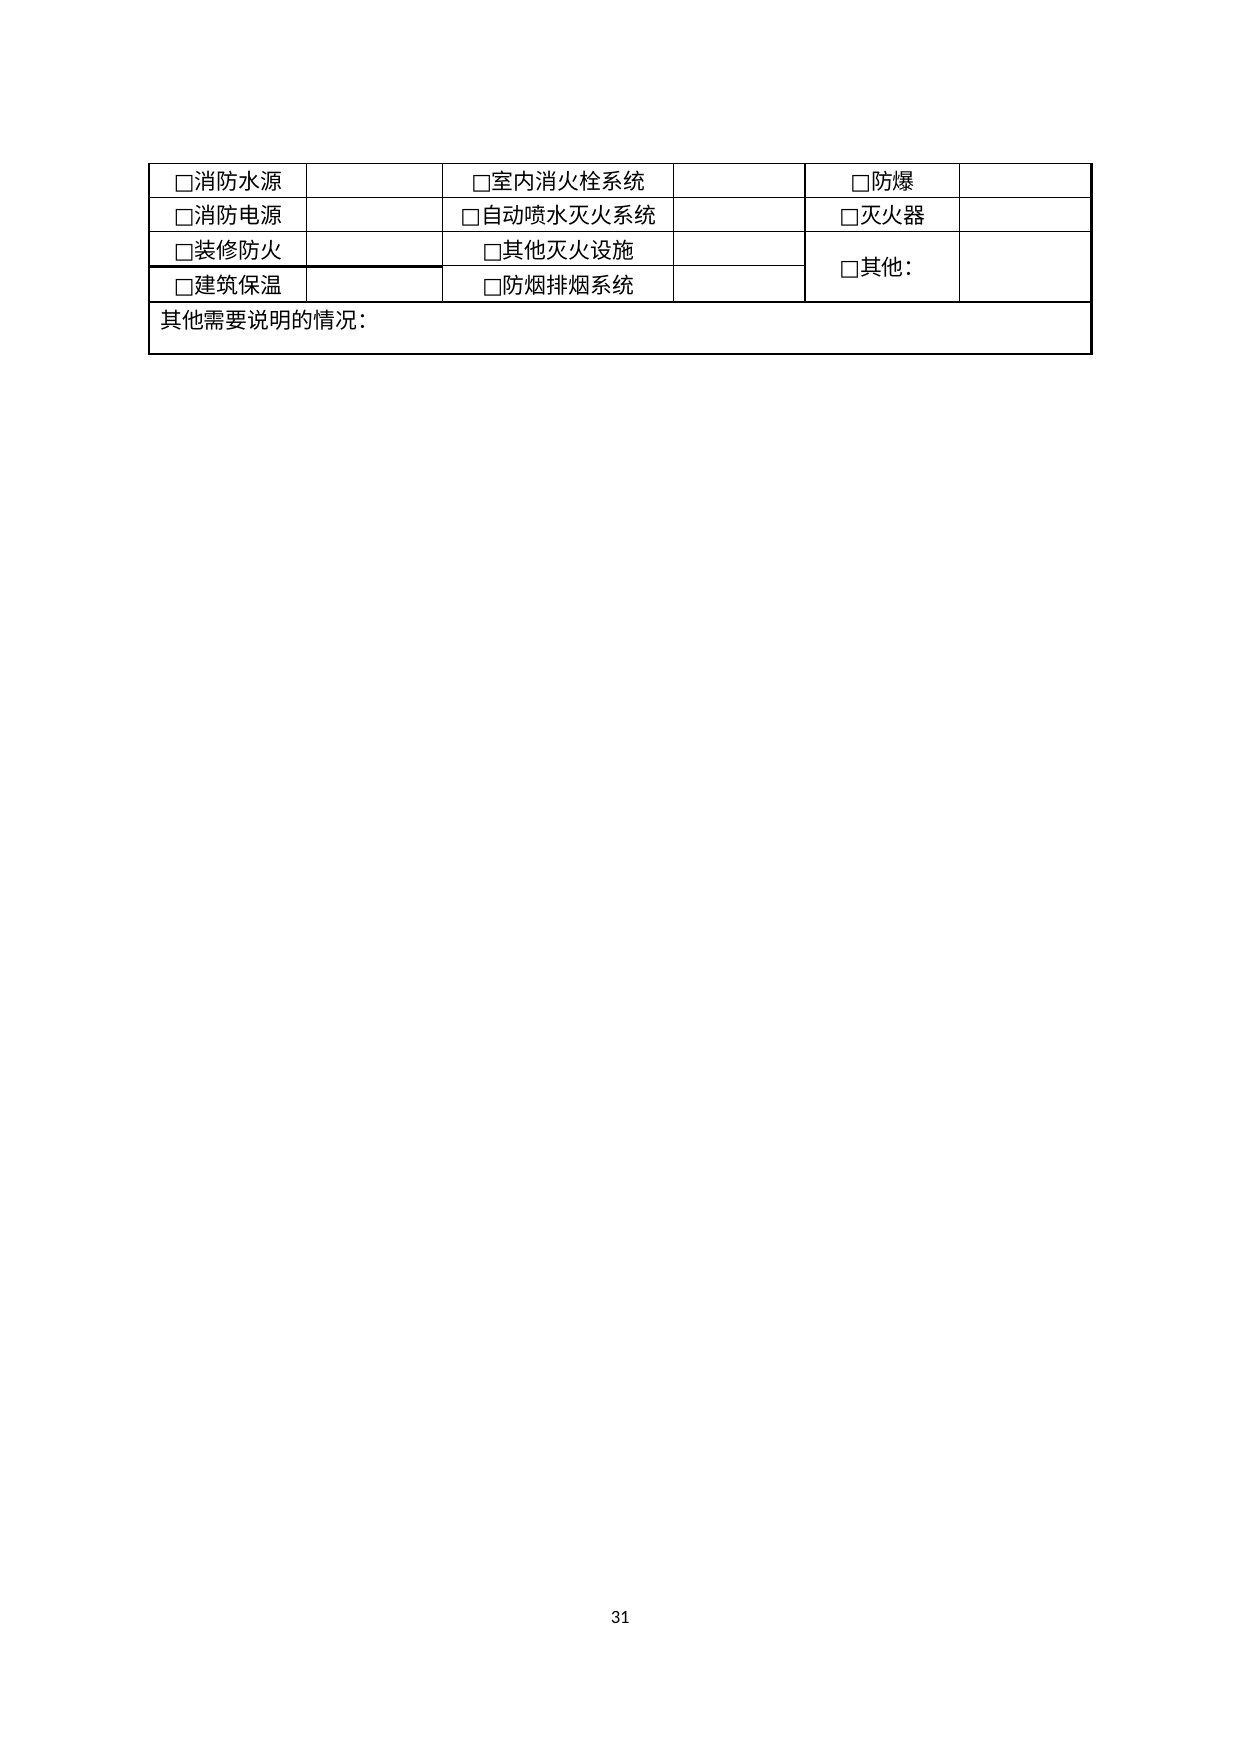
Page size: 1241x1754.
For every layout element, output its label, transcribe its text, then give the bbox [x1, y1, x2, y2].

table_cell □消防水源 [150, 164, 306, 197]
table_cell □其他： [806, 232, 959, 301]
table_cell [674, 232, 804, 265]
table_cell [307, 268, 442, 301]
table_cell 其他需要说明的情况： [150, 303, 1090, 353]
table_cell [674, 198, 804, 231]
table_cell □其他灭火设施 [443, 232, 673, 265]
table_cell □建筑保温 [150, 268, 306, 301]
table_cell [307, 232, 442, 265]
table_cell □室内消火栓系统 [443, 164, 673, 197]
table_cell [307, 198, 442, 231]
table_cell [960, 198, 1090, 231]
table_cell [674, 164, 804, 197]
table_cell [960, 232, 1090, 301]
table_cell □装修防火 [150, 232, 306, 265]
table_cell □自动喷水灭火系统 [443, 198, 673, 231]
table_cell □防烟排烟系统 [443, 266, 673, 301]
table_cell □灭火器 [806, 198, 959, 231]
table_cell □防爆 [806, 164, 959, 197]
table_cell [960, 164, 1090, 197]
table_cell [307, 164, 442, 197]
table_cell [674, 266, 804, 301]
table_cell □消防电源 [150, 198, 306, 231]
